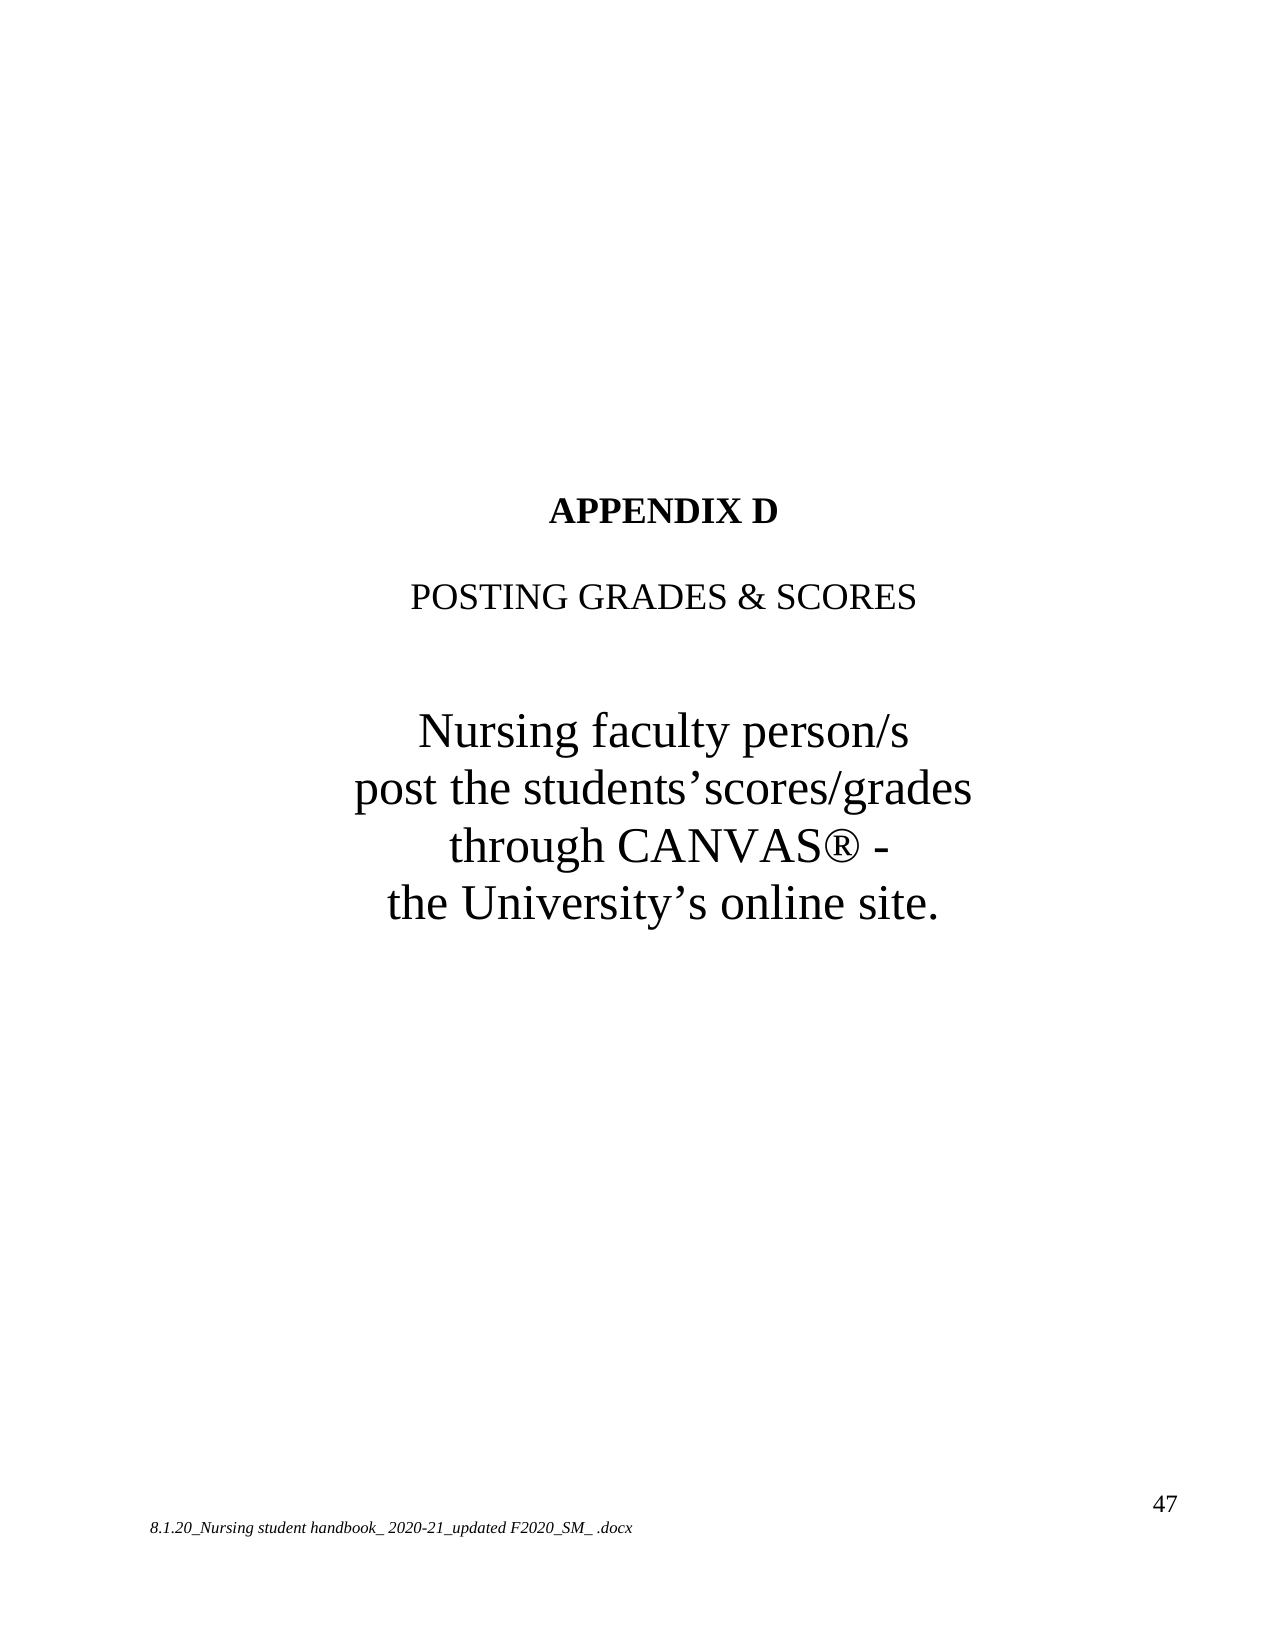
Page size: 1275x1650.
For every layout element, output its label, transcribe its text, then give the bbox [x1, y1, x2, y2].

text APPENDIX D [150, 488, 1177, 532]
text the University’s online site. [150, 873, 1177, 931]
text POSTING GRADES & SCORES [150, 575, 1177, 618]
text Nursing faculty person/s [150, 701, 1177, 758]
text post the students’scores/grades [150, 758, 1177, 816]
text through CANVAS® - [150, 816, 1177, 873]
